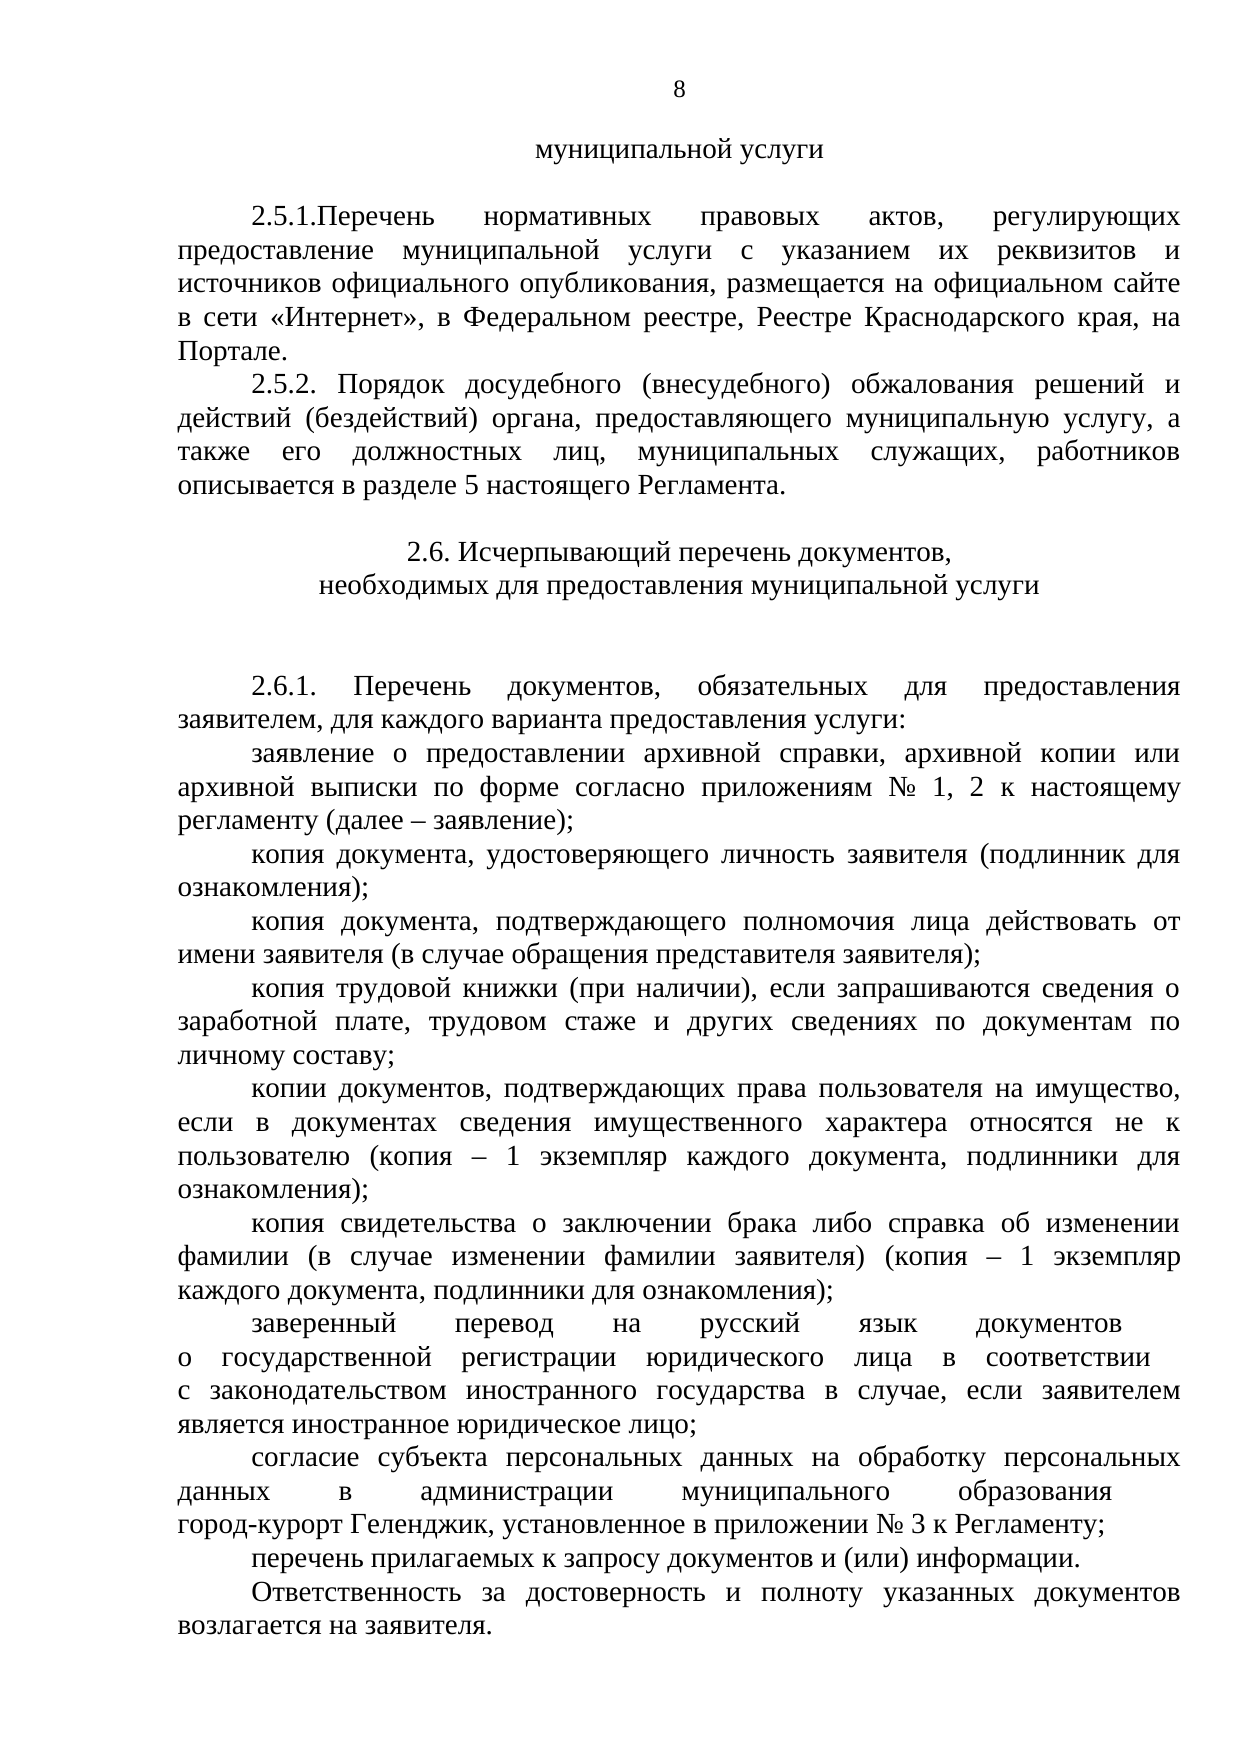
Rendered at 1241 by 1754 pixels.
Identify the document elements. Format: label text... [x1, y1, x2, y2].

text копия документа, подтверждающего полномочия лица действовать от имени заявителя (в случае обращения представителя заявителя); [177, 903, 1181, 970]
text муниципальной услуги [177, 131, 1181, 165]
text 2.6. Исчерпывающий перечень документов, [177, 534, 1181, 567]
text копия трудовой книжки (при наличии), если запрашиваются сведения о заработной плате, трудовом стаже и других сведениях по документам по личному составу; [177, 970, 1181, 1071]
text Ответственность за достоверность и полноту указанных документов возлагается на заявителя. [177, 1574, 1181, 1641]
text копия документа, удостоверяющего личность заявителя (подлинник для ознакомления); [177, 836, 1181, 903]
text 2.5.1.Перечень нормативных правовых актов, регулирующих предоставление муниципальной услуги с указанием их реквизитов и источников официального опубликования, размещается на официальном сайте в сети «Интернет», в Федеральном реестре, Реестре Краснодарского края, на Портале. [177, 198, 1181, 366]
text 2.5.2. Порядок досудебного (внесудебного) обжалования решений и действий (бездействий) органа, предоставляющего муниципальную услугу, а также его должностных лиц, муниципальных служащих, работников описывается в разделе 5 настоящего Регламента. [177, 366, 1181, 500]
text заявление о предоставлении архивной справки, архивной копии или архивной выписки по форме согласно приложениям № 1, 2 к настоящему регламенту (далее – заявление); [177, 735, 1181, 836]
text необходимых для предоставления муниципальной услуги [177, 567, 1181, 601]
text согласие субъекта персональных данных на обработку персональных данных в администрации муниципального образования город-курорт Геленджик, установленное в приложении № 3 к Регламенту; [177, 1439, 1181, 1540]
text 2.6.1. Перечень документов, обязательных для предоставления заявителем, для каждого варианта предоставления услуги: [177, 668, 1181, 735]
text копии документов, подтверждающих права пользователя на имущество, если в документах сведения имущественного характера относятся не к пользователю (копия – 1 экземпляр каждого документа, подлинники для ознакомления); [177, 1071, 1181, 1205]
text заверенный перевод на русский язык документов о государственной регистрации юридического лица в соответствии с законодательством иностранного государства в случае, если заявителем является иностранное юридическое лицо; [177, 1305, 1181, 1439]
text копия свидетельства о заключении брака либо справка об изменении фамилии (в случае изменении фамилии заявителя) (копия – 1 экземпляр каждого документа, подлинники для ознакомления); [177, 1205, 1181, 1305]
text перечень прилагаемых к запросу документов и (или) информации. [177, 1540, 1181, 1574]
